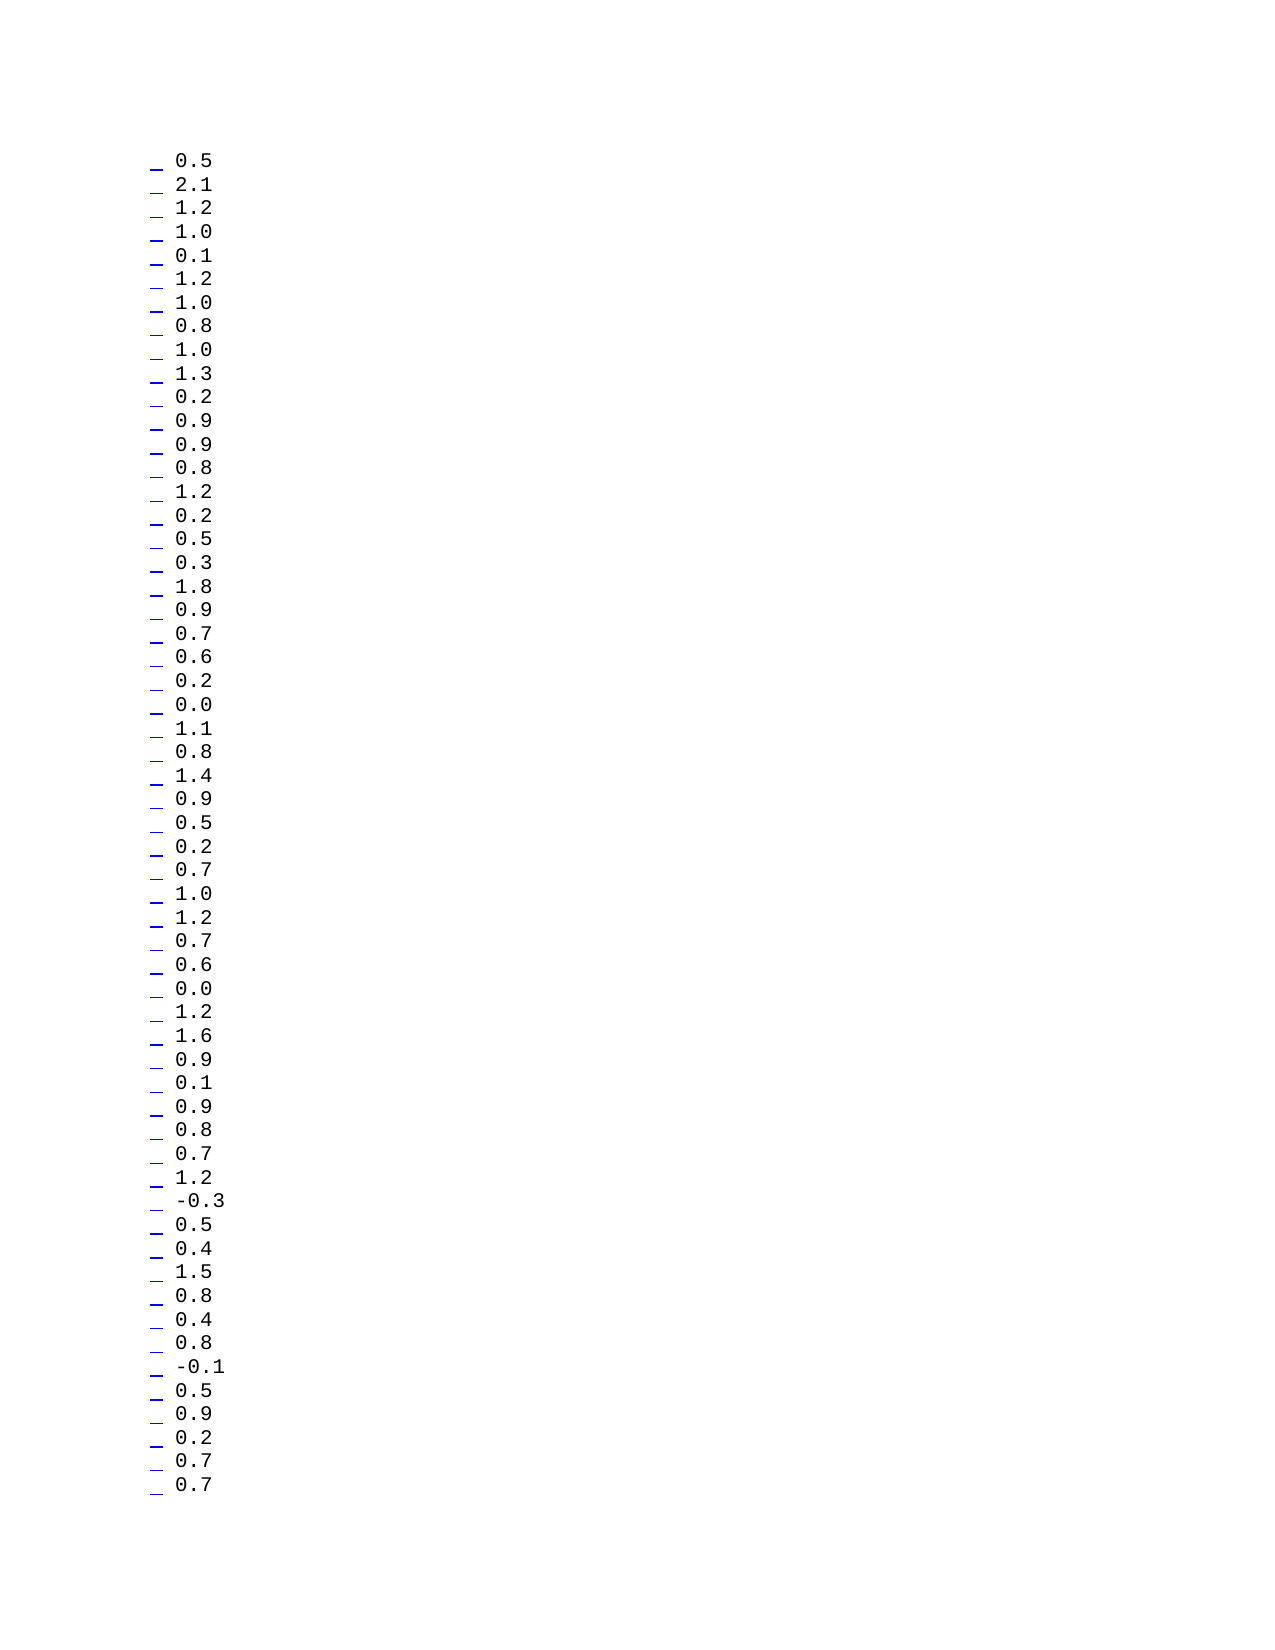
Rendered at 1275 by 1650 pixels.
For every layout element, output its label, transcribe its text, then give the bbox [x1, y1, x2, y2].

text 1.0 [150, 221, 1125, 244]
text 0.5 [150, 1214, 1125, 1238]
text 0.8 [150, 1119, 1125, 1143]
text 0.2 [150, 1427, 1125, 1451]
text 0.5 [150, 150, 1125, 174]
text 0.7 [150, 623, 1125, 647]
text 0.9 [150, 410, 1125, 434]
text 0.8 [150, 316, 1125, 339]
text 0.7 [150, 1143, 1125, 1167]
text 1.0 [150, 339, 1125, 363]
text 0.9 [150, 1403, 1125, 1427]
text 1.2 [150, 197, 1125, 221]
text 0.5 [150, 812, 1125, 836]
text 1.2 [150, 1167, 1125, 1190]
text 0.4 [150, 1309, 1125, 1332]
text 0.8 [150, 1285, 1125, 1309]
text 0.9 [150, 1096, 1125, 1119]
text 1.0 [150, 883, 1125, 907]
text 0.0 [150, 694, 1125, 717]
text 0.9 [150, 1048, 1125, 1072]
text 0.4 [150, 1238, 1125, 1261]
text 1.8 [150, 576, 1125, 599]
text 0.5 [150, 1379, 1125, 1403]
text 1.4 [150, 765, 1125, 788]
text 0.7 [150, 859, 1125, 883]
text 0.9 [150, 788, 1125, 812]
text 0.3 [150, 552, 1125, 576]
text 0.8 [150, 457, 1125, 481]
text 1.2 [150, 907, 1125, 930]
text 0.7 [150, 1451, 1125, 1474]
text 0.7 [150, 1474, 1125, 1498]
text 0.8 [150, 741, 1125, 765]
text 0.8 [150, 1332, 1125, 1356]
text 1.2 [150, 268, 1125, 292]
text -0.3 [150, 1190, 1125, 1214]
text 1.1 [150, 717, 1125, 741]
text 1.5 [150, 1261, 1125, 1285]
text 0.9 [150, 434, 1125, 457]
text 0.5 [150, 528, 1125, 552]
text -0.1 [150, 1356, 1125, 1379]
text 2.1 [150, 174, 1125, 197]
text 1.6 [150, 1025, 1125, 1048]
text 1.3 [150, 363, 1125, 386]
text 0.1 [150, 244, 1125, 268]
text 1.2 [150, 1001, 1125, 1025]
text 0.0 [150, 978, 1125, 1001]
text 0.9 [150, 599, 1125, 623]
text 0.6 [150, 647, 1125, 670]
text 0.2 [150, 505, 1125, 528]
text 0.7 [150, 930, 1125, 954]
text 1.0 [150, 292, 1125, 316]
text 0.6 [150, 954, 1125, 978]
text 0.2 [150, 386, 1125, 410]
text 0.2 [150, 670, 1125, 694]
text 1.2 [150, 481, 1125, 505]
text 0.1 [150, 1072, 1125, 1096]
text 0.2 [150, 836, 1125, 859]
